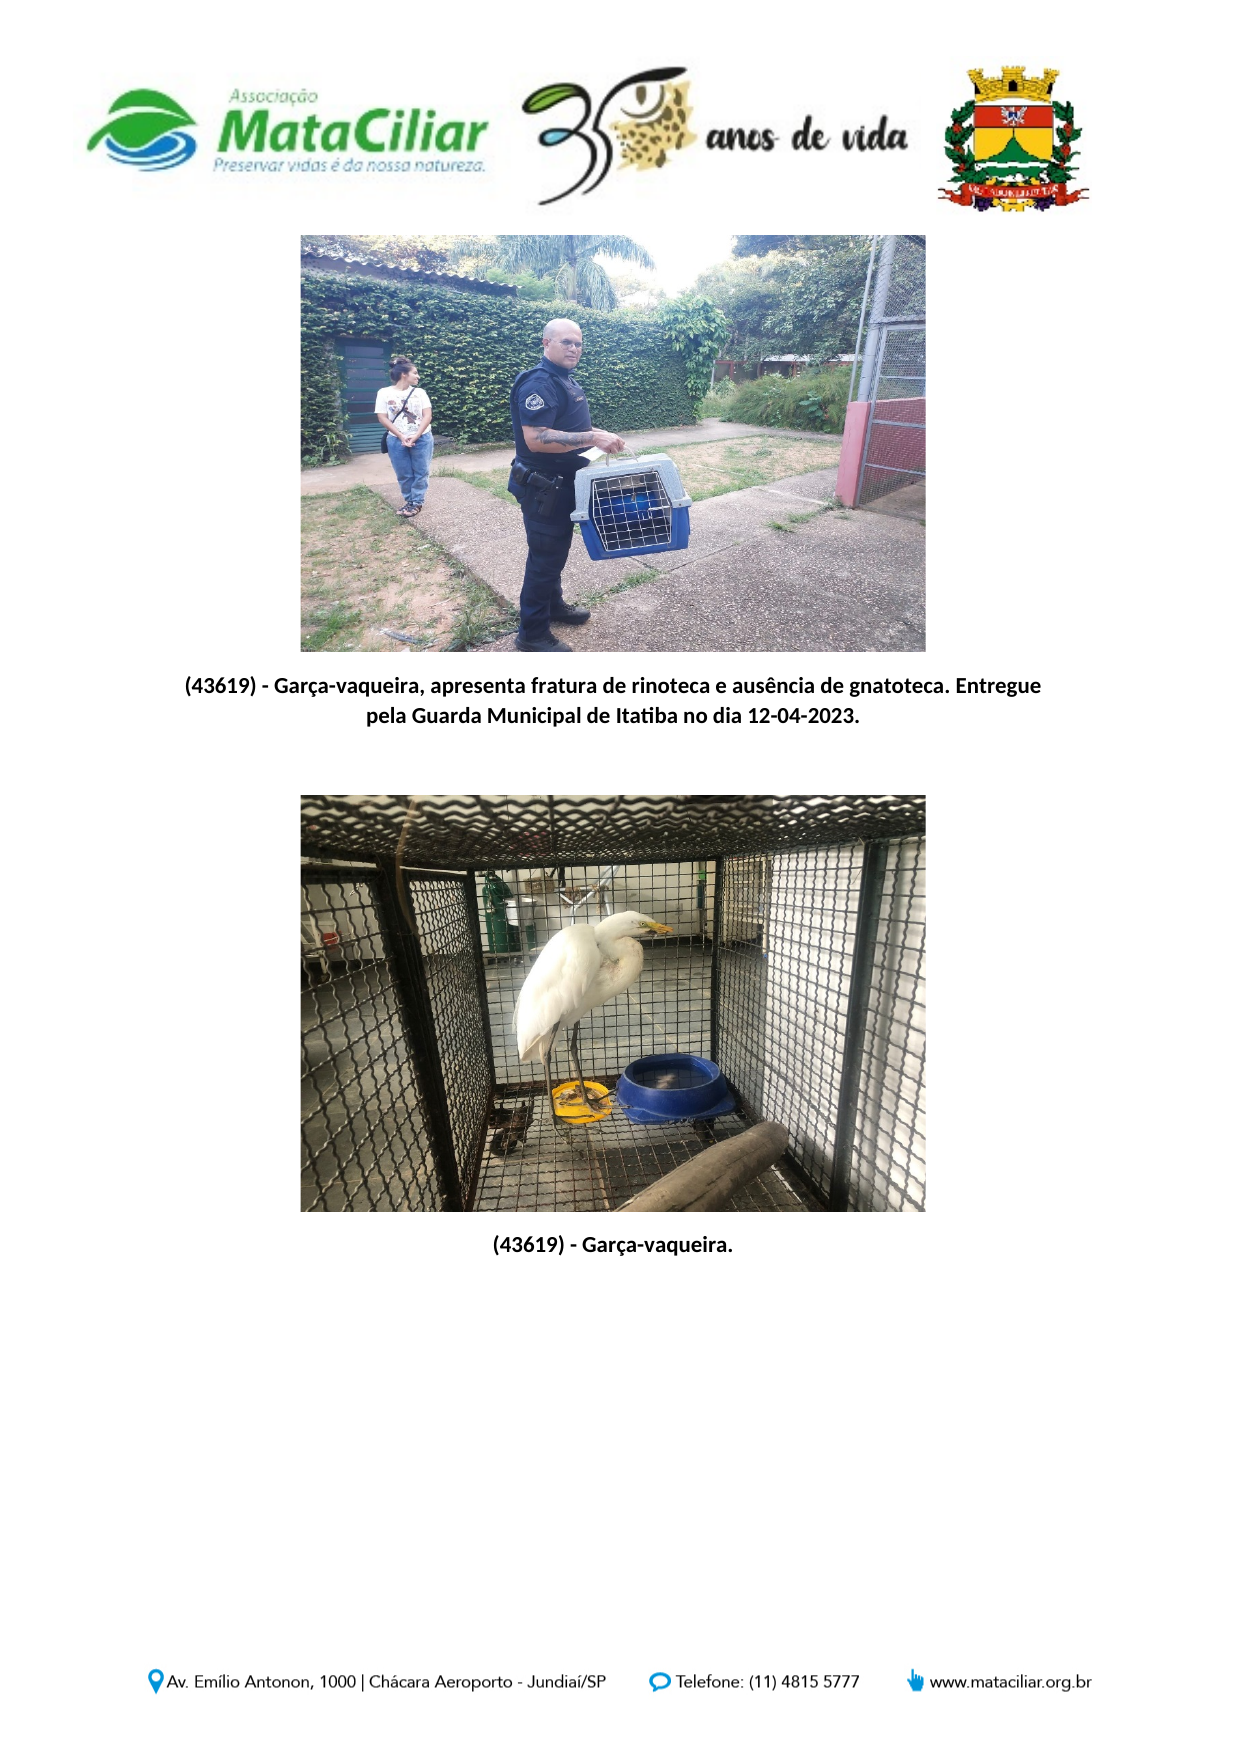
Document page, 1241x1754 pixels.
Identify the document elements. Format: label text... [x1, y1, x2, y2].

text (43619) - Garça-vaqueira. [177, 1230, 1049, 1258]
text (43619) - Garça-vaqueira, apresenta fratura de rinoteca e ausência de gnatoteca. Entregue pela Guarda Municipal de Itatiba no dia 12-04-2023. [177, 671, 1049, 729]
picture [300, 235, 926, 652]
picture [300, 795, 926, 1212]
picture [0, 1628, 1240, 1754]
picture [71, 42, 920, 229]
